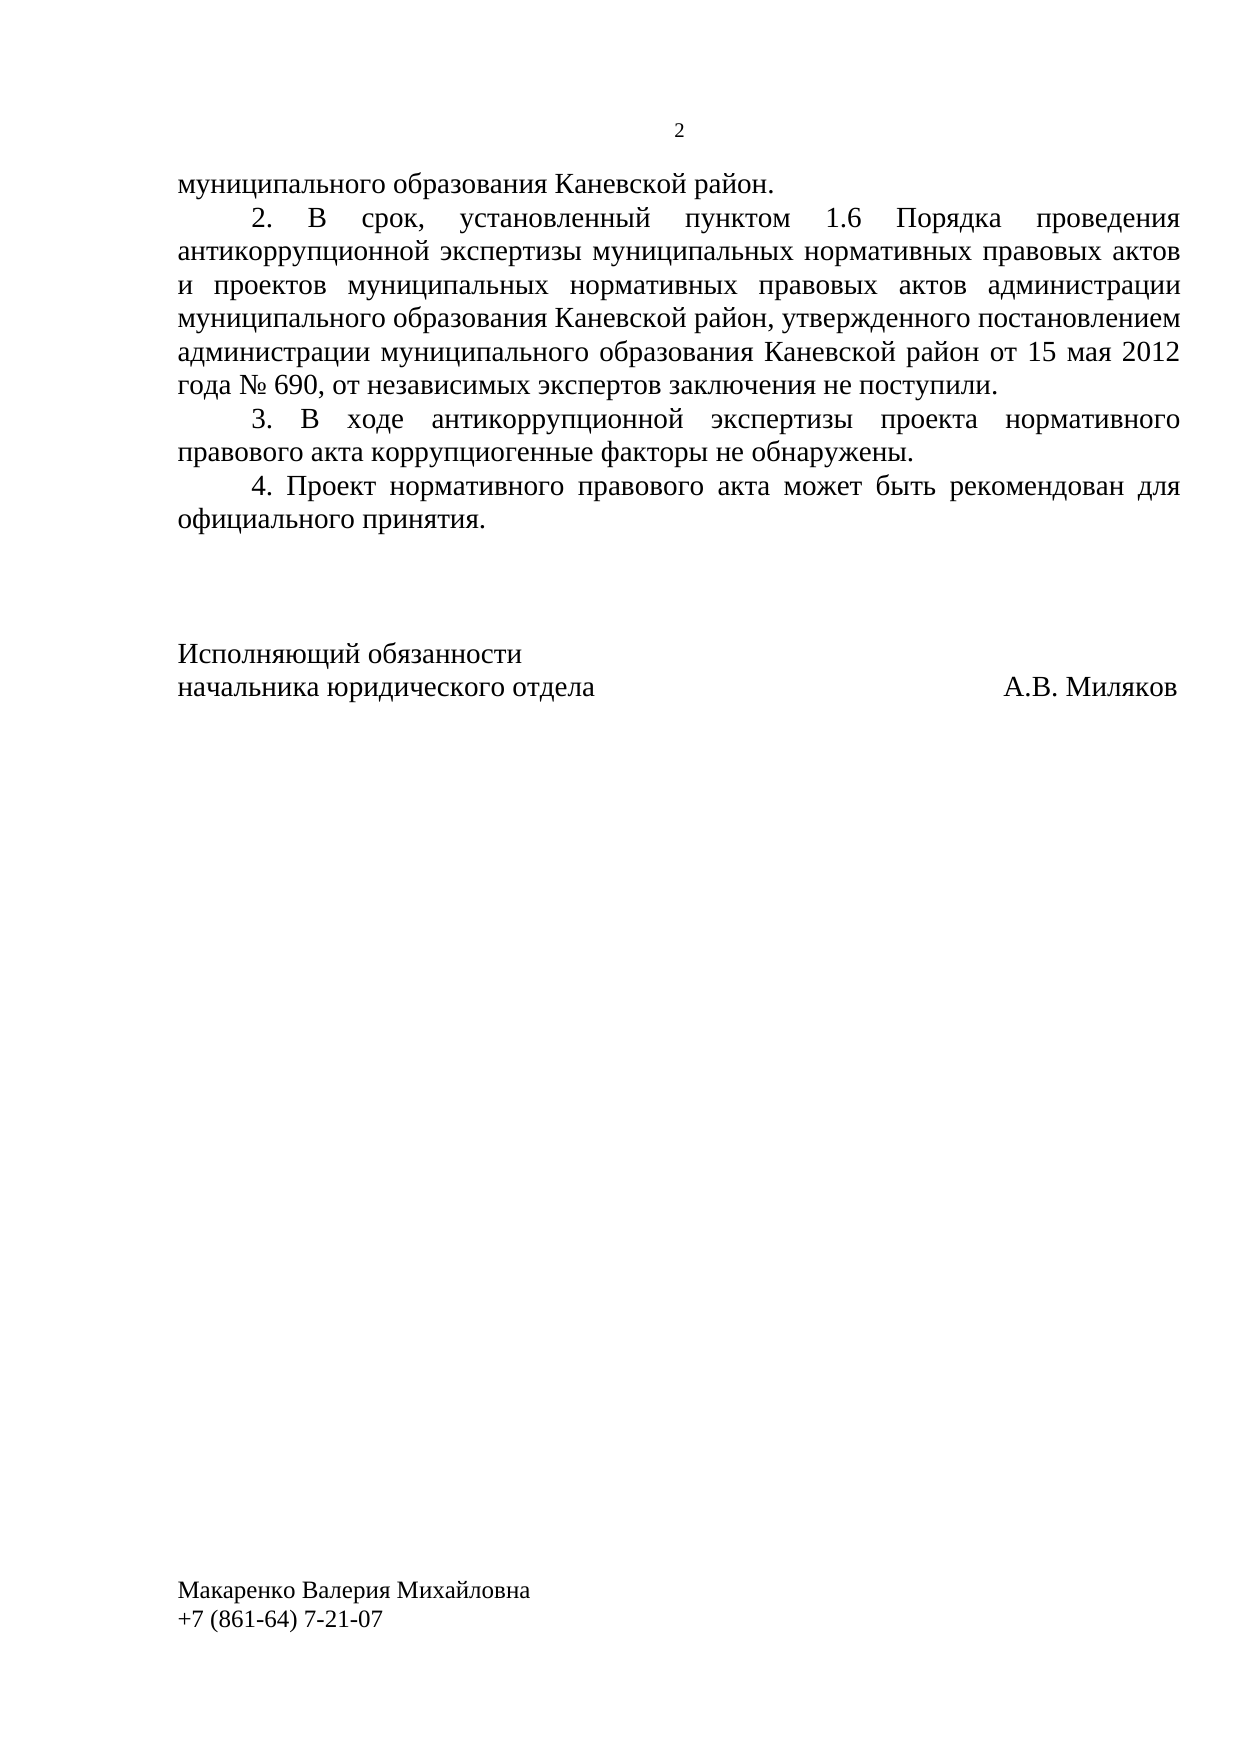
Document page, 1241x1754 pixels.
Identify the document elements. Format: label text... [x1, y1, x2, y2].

title 3. В ходе антикоррупционной экспертизы проекта нормативного правового акта коррупциогенные факторы не обнаружены. [177, 401, 1181, 468]
title Макаренко Валерия Михайловна [177, 1575, 1181, 1604]
title начальника юридического отдела А.В. Миляков [177, 669, 1181, 703]
title 4. Проект нормативного правового акта может быть рекомендован для официального принятия. [177, 468, 1181, 535]
title +7 (861-64) 7-21-07 [177, 1604, 1181, 1632]
title Исполняющий обязанности [177, 636, 1181, 669]
title 2. В срок, установленный пунктом 1.6 Порядка проведения антикоррупционной экспертизы муниципальных нормативных правовых актов и проектов муниципальных нормативных правовых актов администрации муниципального образования Каневской район, утвержденного постановлением администрации муниципального образования Каневской район от 15 мая 2012 года № 690, от независимых экспертов заключения не поступили. [177, 200, 1181, 401]
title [177, 166, 1181, 200]
